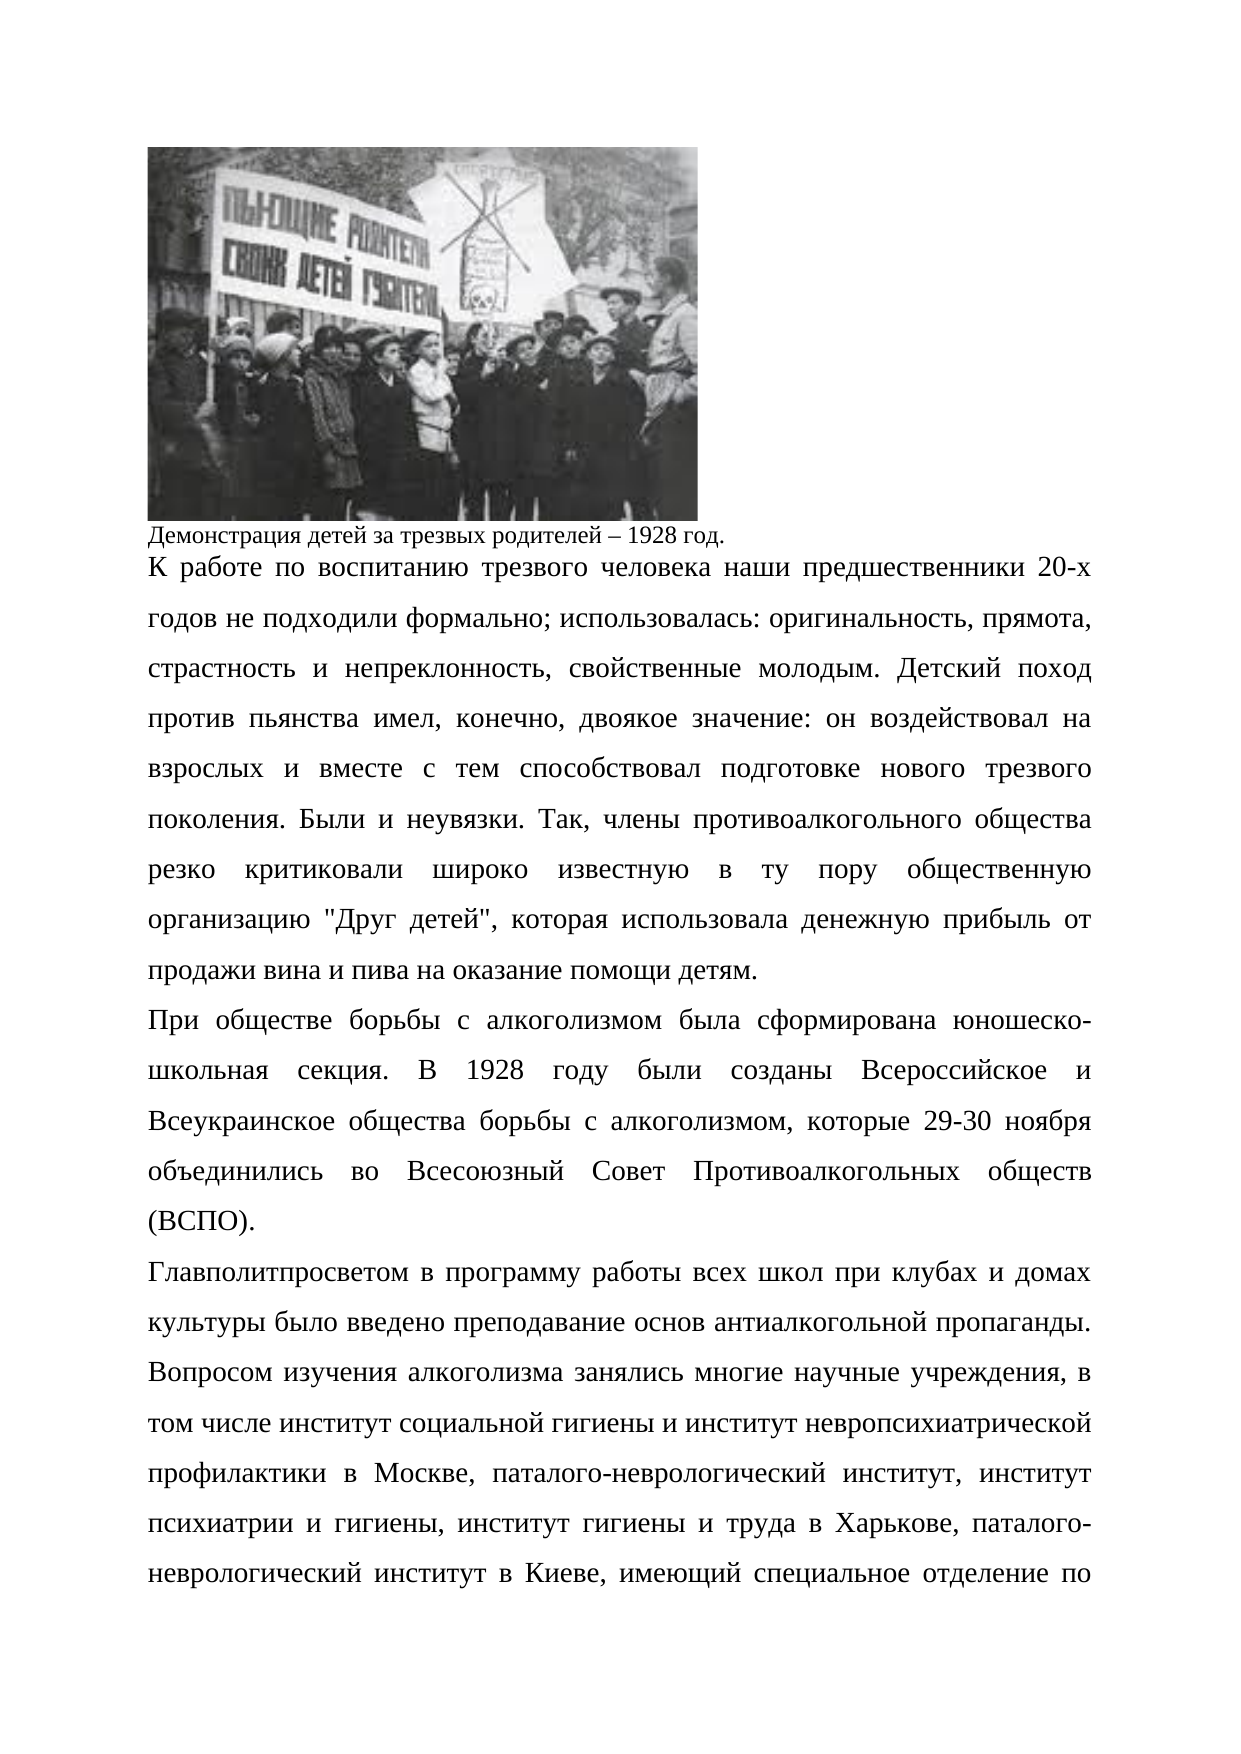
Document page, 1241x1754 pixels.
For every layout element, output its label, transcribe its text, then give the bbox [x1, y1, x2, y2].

text К работе по воспитанию трезвого человека наши предшественники 20-х годов не подходили формально; использовалась: оригинальность, прямота, страстность и непреклонность, свойственные молодым. Детский поход против пьянства имел, конечно, двоякое значение: он воздействовал на взрослых и вместе с тем способствовал подготовке нового трезвого поколения. Были и неувязки. Так, члены противоалкогольного общества резко критиковали широко известную в ту пору общественную организацию "Друг детей", которая использовала денежную прибыль от продажи вина и пива на оказание помощи детям. [148, 549, 1092, 985]
text Демонстрация детей за трезвых родителей – 1928 год. [148, 521, 1092, 549]
picture [147, 147, 698, 521]
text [148, 1254, 1092, 1589]
text При обществе борьбы с алкоголизмом была сформирована юношеско-школьная секция. В 1928 году были созданы Всероссийское и Всеукраинское общества борьбы с алкоголизмом, которые 29-30 ноября объединились во Всесоюзный Совет Противоалкогольных обществ (ВСПО). [148, 1002, 1092, 1237]
